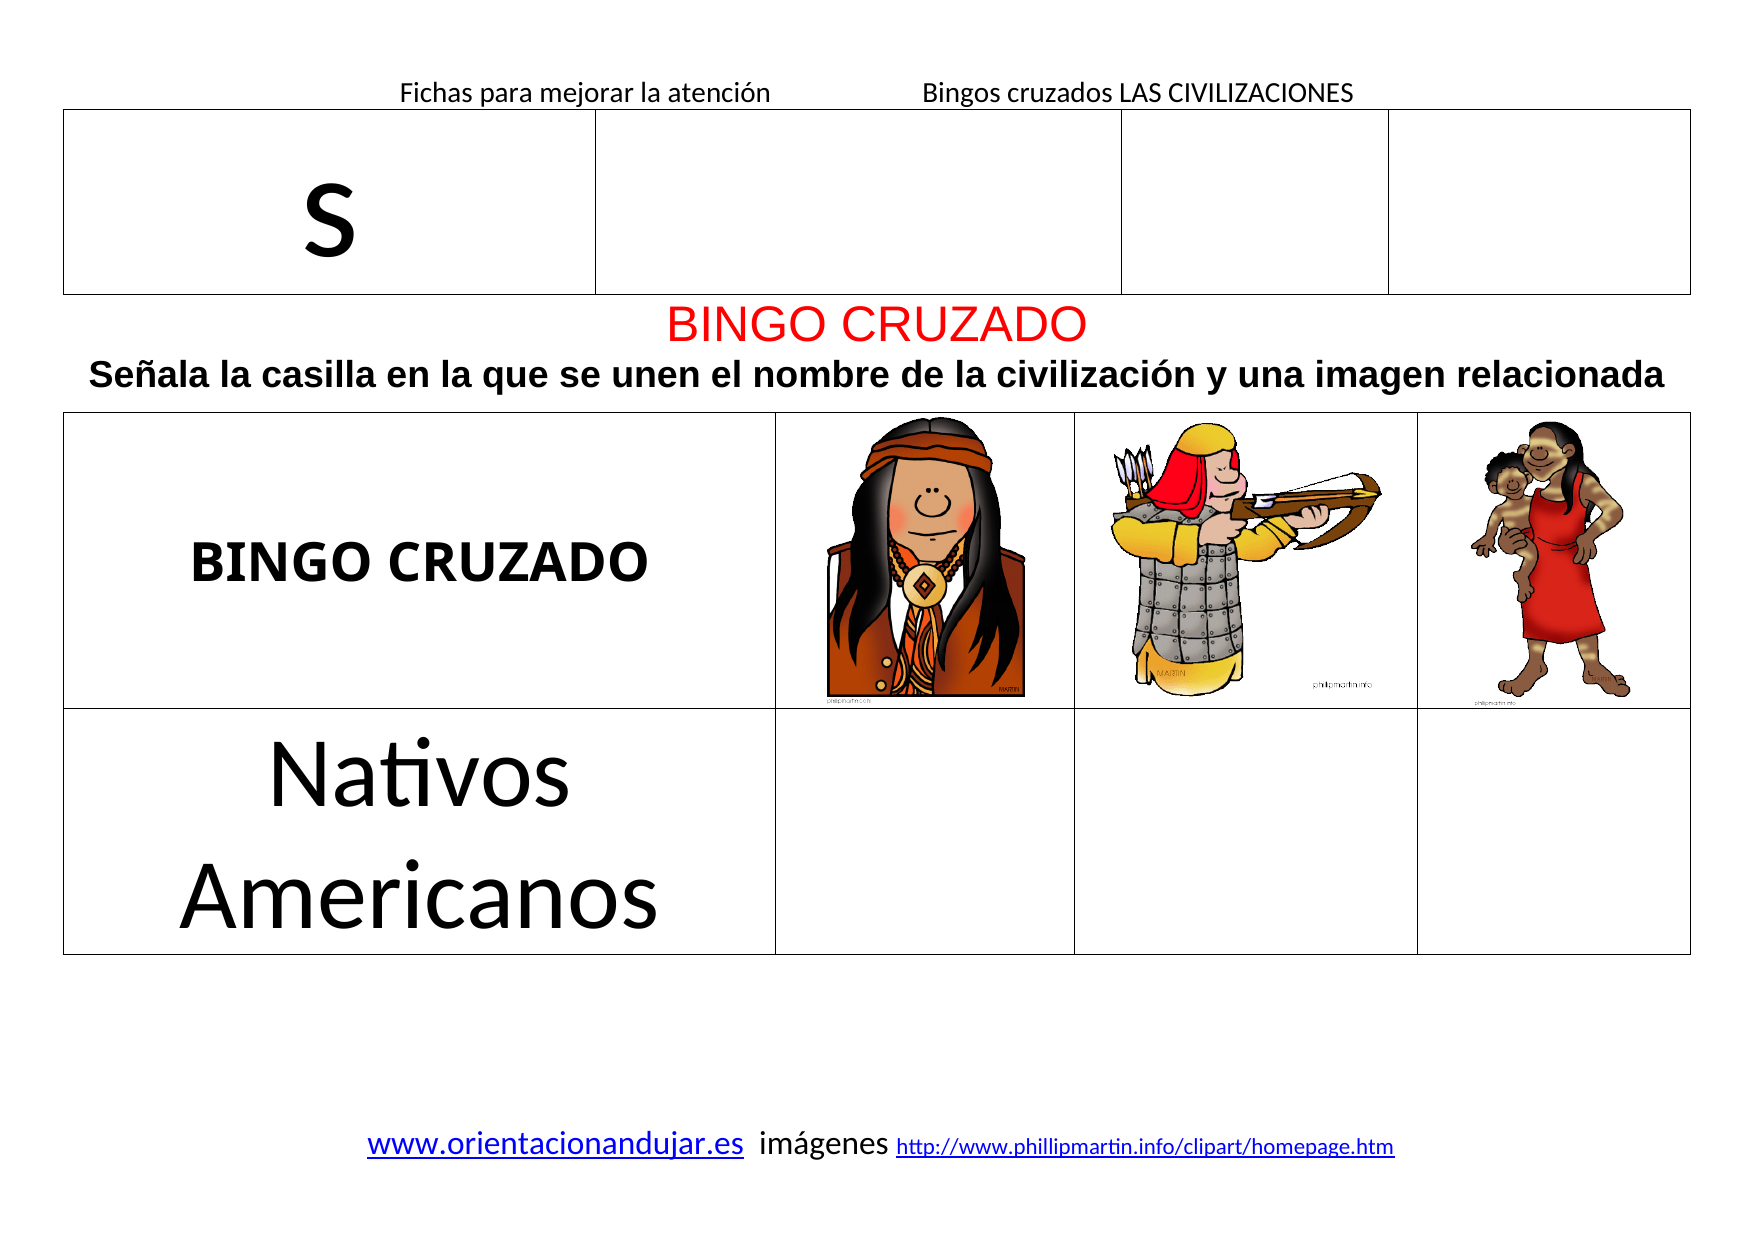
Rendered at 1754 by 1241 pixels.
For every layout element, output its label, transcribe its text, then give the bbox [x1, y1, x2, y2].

table_cell Vikingos [64, 110, 595, 293]
table_cell Nativos Americanos [64, 709, 775, 953]
picture [1465, 413, 1643, 709]
table_cell [1122, 110, 1388, 293]
table_header BINGO CRUZADO [64, 413, 775, 708]
picture [1100, 413, 1392, 709]
table_header [1034, 413, 1074, 708]
picture [816, 413, 1034, 709]
table_cell [596, 110, 1121, 293]
table_cell [1418, 709, 1690, 953]
table_header [1392, 413, 1417, 708]
table_header [1418, 413, 1465, 708]
table_cell [1075, 709, 1417, 953]
text BINGO CRUZADO [75, 295, 1679, 352]
table_header [776, 413, 816, 708]
table_header [1643, 413, 1690, 708]
table_cell [776, 709, 1074, 953]
text Señala la casilla en la que se unen el nombre de la civilización y una imagen relacionada [75, 352, 1679, 395]
table_header [1075, 413, 1100, 708]
table_cell [1389, 110, 1690, 293]
